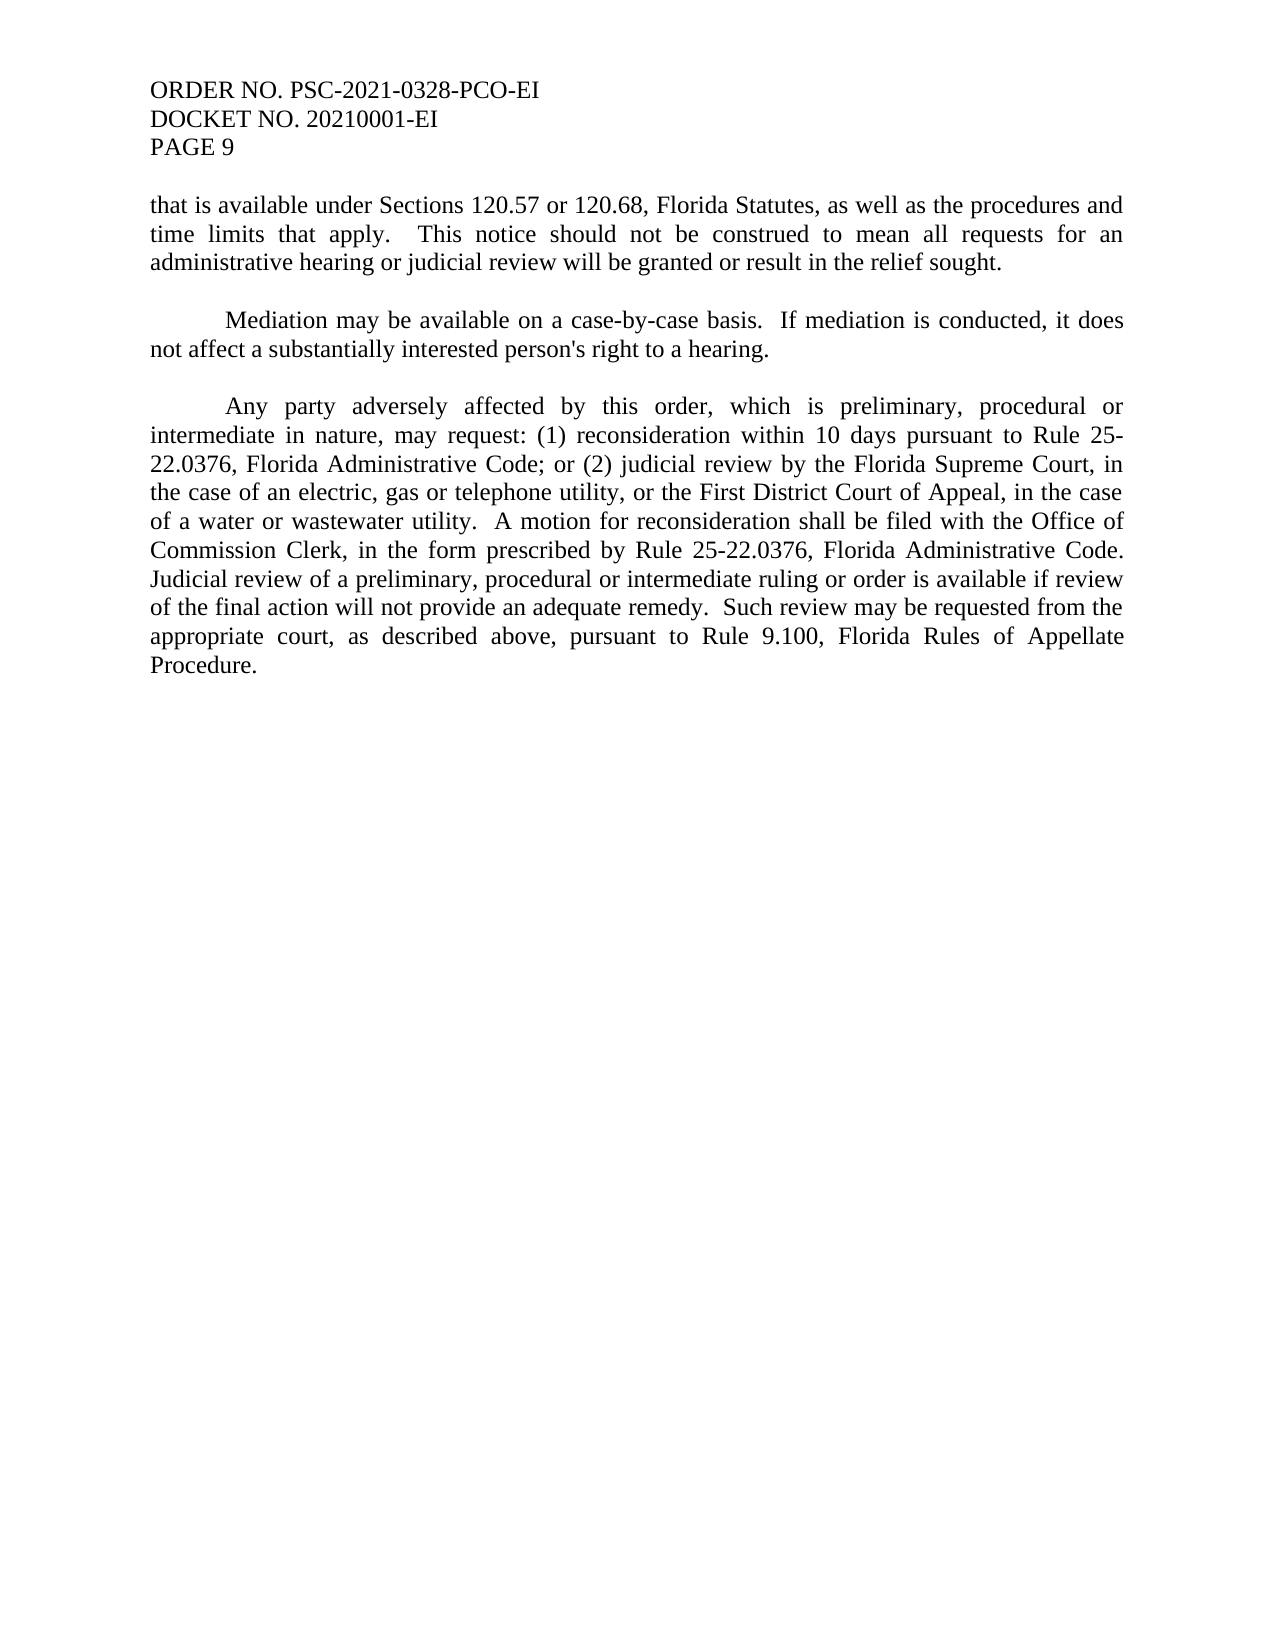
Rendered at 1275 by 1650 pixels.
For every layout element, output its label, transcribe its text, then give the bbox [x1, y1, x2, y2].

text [150, 190, 1125, 276]
text Mediation may be available on a case-by-case basis. If mediation is conducted, it does not affect a substantially interested person's right to a hearing. [150, 305, 1125, 362]
text Any party adversely affected by this order, which is preliminary, procedural or intermediate in nature, may request: (1) reconsideration within 10 days pursuant to Rule 25-22.0376, Florida Administrative Code; or (2) judicial review by the Florida Supreme Court, in the case of an electric, gas or telephone utility, or the First District Court of Appeal, in the case of a water or wastewater utility. A motion for reconsideration shall be filed with the Office of Commission Clerk, in the form prescribed by Rule 25-22.0376, Florida Administrative Code. Judicial review of a preliminary, procedural or intermediate ruling or order is available if review of the final action will not provide an adequate remedy. Such review may be requested from the appropriate court, as described above, pursuant to Rule 9.100, Florida Rules of Appellate Procedure. [150, 391, 1125, 679]
